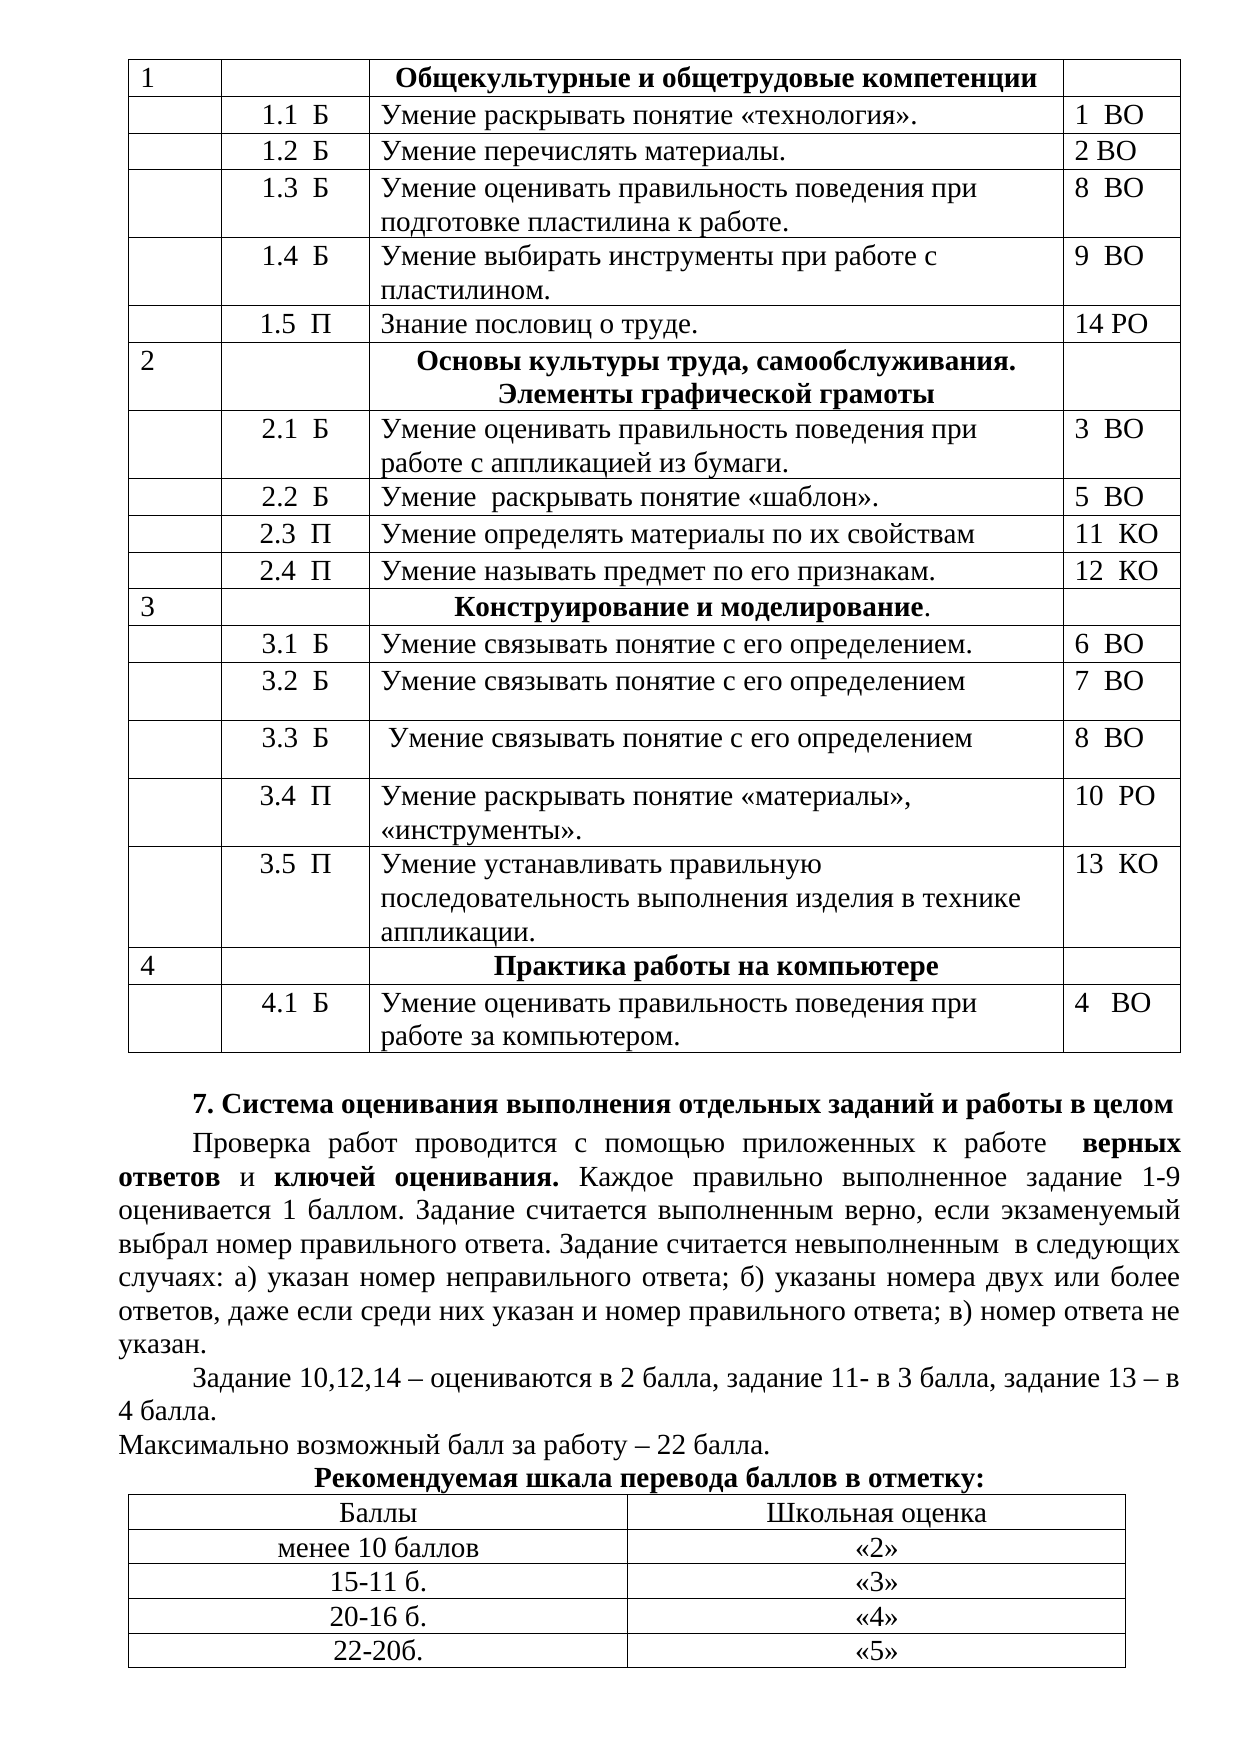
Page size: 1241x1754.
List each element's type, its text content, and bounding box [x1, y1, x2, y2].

table_cell [129, 663, 221, 719]
table_cell 8 ВО [1064, 721, 1180, 777]
table_cell «5» [628, 1634, 1125, 1667]
table_cell 4 [129, 948, 221, 984]
table_cell 4.1 Б [222, 985, 369, 1052]
table_cell Умение связывать понятие с его определением. [370, 626, 1063, 662]
table_cell Умение связывать понятие с его определением [370, 721, 1063, 777]
table_cell [129, 479, 221, 515]
table_cell [129, 847, 221, 947]
table_cell 2 ВО [1064, 134, 1180, 169]
table_cell 1 ВО [1064, 97, 1180, 132]
table_cell 1 [129, 60, 221, 96]
table_cell 3.3 Б [222, 721, 369, 777]
table_cell [222, 60, 369, 96]
table_cell 1.2 Б [222, 134, 369, 169]
table_cell [129, 516, 221, 552]
table_header Школьная оценка [628, 1495, 1125, 1529]
table_cell 1.5 П [222, 306, 369, 342]
text Задание 10,12,14 – оцениваются в 2 балла, задание 11- в 3 балла, задание 13 – в 4 балла. [118, 1360, 1181, 1427]
table_cell [129, 238, 221, 305]
table_cell 2.1 Б [222, 411, 369, 478]
table_cell «4» [628, 1599, 1125, 1632]
table_cell [222, 343, 369, 410]
table_cell [1064, 589, 1180, 625]
table_cell Умение выбирать инструменты при работе с пластилином. [370, 238, 1063, 305]
table_cell 3.4 П [222, 779, 369, 846]
table_cell 10 РО [1064, 779, 1180, 846]
table_cell 13 КО [1064, 847, 1180, 947]
table_cell [129, 170, 221, 237]
table_cell 12 КО [1064, 553, 1180, 588]
table_cell 3.2 Б [222, 663, 369, 719]
table_cell «2» [628, 1530, 1125, 1563]
table_cell [1064, 60, 1180, 96]
table_cell [129, 985, 221, 1052]
table_cell Умение перечислять материалы. [370, 134, 1063, 169]
text Максимально возможный балл за работу – 22 балла. [118, 1427, 1181, 1461]
table_cell 3 ВО [1064, 411, 1180, 478]
table_cell Умение определять материалы по их свойствам [370, 516, 1063, 552]
table_cell [1064, 343, 1180, 410]
table_cell [129, 134, 221, 169]
text Проверка работ проводится с помощью приложенных к работе верных ответов и ключей оценивания. Каждое правильно выполненное задание 1-9 оценивается 1 баллом. Задание считается выполненным верно, если экзаменуемый выбрал номер правильного ответа. Задание считается невыполненным в следующих случаях: а) указан номер неправильного ответа; б) указаны номера двух или более ответов, даже если среди них указан и номер правильного ответа; в) номер ответа не указан. [118, 1125, 1181, 1360]
table_cell 15-11 б. [129, 1564, 627, 1598]
table_cell Умение раскрывать понятие «материалы», «инструменты». [370, 779, 1063, 846]
table_cell Умение устанавливать правильную последовательность выполнения изделия в технике аппликации. [370, 847, 1063, 947]
table_cell Умение оценивать правильность поведения при работе с аппликацией из бумаги. [370, 411, 1063, 478]
table_cell [222, 589, 369, 625]
table_cell 7 ВО [1064, 663, 1180, 719]
table_cell 14 РО [1064, 306, 1180, 342]
table_cell 8 ВО [1064, 170, 1180, 237]
table_cell [129, 306, 221, 342]
table_cell [129, 553, 221, 588]
table_cell [222, 948, 369, 984]
table_cell Умение раскрывать понятие «технология». [370, 97, 1063, 132]
table_cell Умение называть предмет по его признакам. [370, 553, 1063, 588]
table_cell 4 ВО [1064, 985, 1180, 1052]
table_cell 2.2 Б [222, 479, 369, 515]
table_cell менее 10 баллов [129, 1530, 627, 1563]
table_cell [129, 779, 221, 846]
table_cell 1.1 Б [222, 97, 369, 132]
table_cell Общекультурные и общетрудовые компетенции [370, 60, 1063, 96]
text 7. Система оценивания выполнения отдельных заданий и работы в целом [118, 1087, 1181, 1120]
table_cell Знание пословиц о труде. [370, 306, 1063, 342]
table_cell Основы культуры труда, самообслуживания. Элементы графической грамоты [370, 343, 1063, 410]
table_cell [1064, 948, 1180, 984]
table_cell Умение оценивать правильность поведения при подготовке пластилина к работе. [370, 170, 1063, 237]
table_cell Умение оценивать правильность поведения при работе за компьютером. [370, 985, 1063, 1052]
table_cell «3» [628, 1564, 1125, 1598]
table_cell [129, 626, 221, 662]
table_cell 1.4 Б [222, 238, 369, 305]
table_cell 11 КО [1064, 516, 1180, 552]
table_cell 2.3 П [222, 516, 369, 552]
table_cell 20-16 б. [129, 1599, 627, 1632]
table_cell 6 ВО [1064, 626, 1180, 662]
table_cell 1.3 Б [222, 170, 369, 237]
table_cell [129, 721, 221, 777]
table_cell 5 ВО [1064, 479, 1180, 515]
table_cell Умение связывать понятие с его определением [370, 663, 1063, 719]
table_cell 2 [129, 343, 221, 410]
table_cell [129, 97, 221, 132]
table_cell 22-20б. [129, 1634, 627, 1667]
table_cell Умение раскрывать понятие «шаблон». [370, 479, 1063, 515]
table_cell 9 ВО [1064, 238, 1180, 305]
text Рекомендуемая шкала перевода баллов в отметку: [118, 1461, 1181, 1494]
table_cell Конструирование и моделирование. [370, 589, 1063, 625]
table_cell Практика работы на компьютере [370, 948, 1063, 984]
table_cell 2.4 П [222, 553, 369, 588]
table_cell 3 [129, 589, 221, 625]
table_header Баллы [129, 1495, 627, 1529]
table_cell 3.1 Б [222, 626, 369, 662]
table_cell 3.5 П [222, 847, 369, 947]
table_cell [129, 411, 221, 478]
